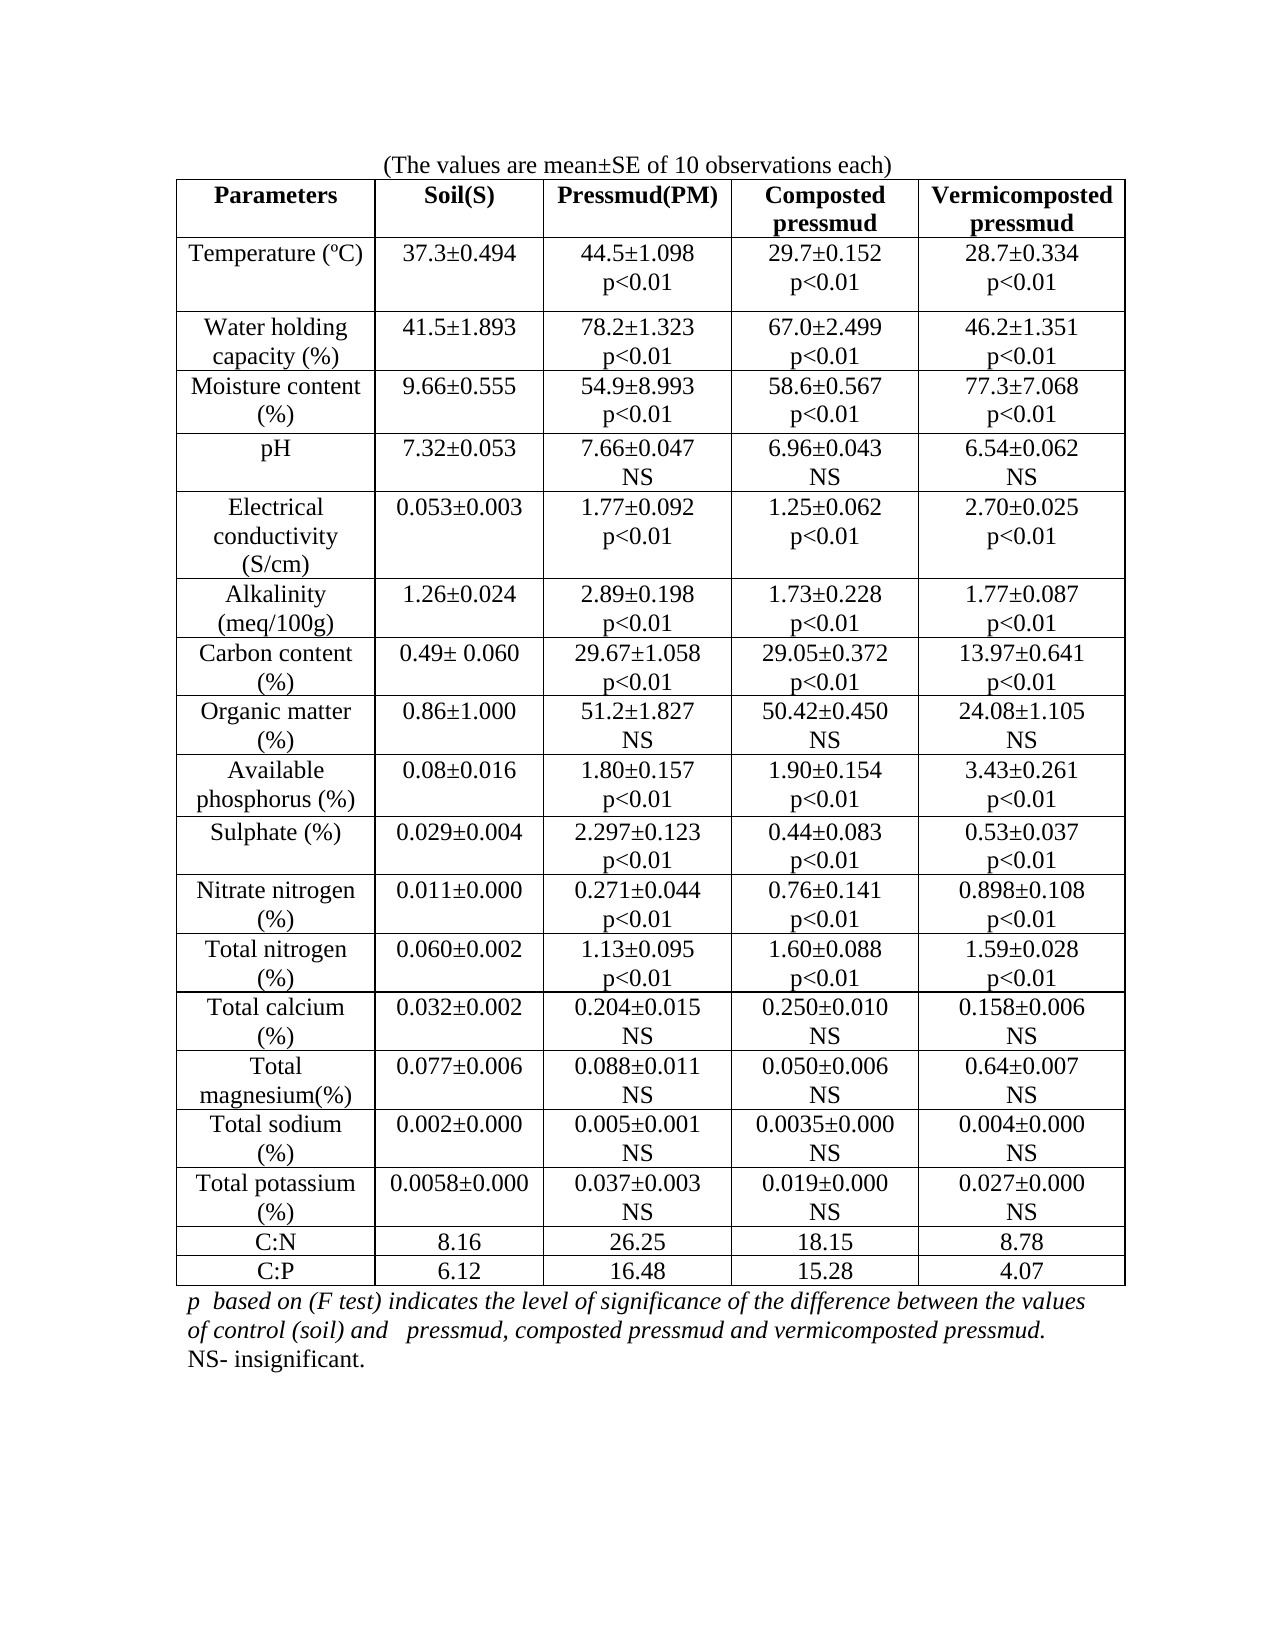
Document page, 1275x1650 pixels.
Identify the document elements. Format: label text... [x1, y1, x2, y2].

table_cell Temperature (ºC) [177, 238, 374, 311]
table_cell 0.250±0.010 NS [732, 993, 918, 1050]
table_cell 8.16 [376, 1227, 543, 1255]
table_cell 1.26±0.024 [376, 579, 543, 637]
table_cell 0.004±0.000 NS [919, 1110, 1124, 1167]
table_cell Total sodium (%) [177, 1110, 374, 1167]
table_cell 0.0035±0.000 NS [732, 1110, 918, 1167]
table_cell Carbon content (%) [177, 638, 374, 695]
table_cell 0.53±0.037 p<0.01 [919, 817, 1124, 874]
table_cell 1.77±0.087 p<0.01 [919, 579, 1124, 637]
table_cell 13.97±0.641 p<0.01 [919, 638, 1124, 695]
table_cell 8.78 [919, 1227, 1124, 1255]
text NS- insignificant. [187, 1344, 1087, 1372]
table_cell 0.64±0.007 NS [919, 1051, 1124, 1108]
table_cell 0.204±0.015 NS [544, 993, 731, 1050]
table_cell 1.59±0.028 p<0.01 [919, 934, 1124, 991]
table_cell 29.7±0.152 p<0.01 [732, 238, 918, 311]
table_cell pH [177, 434, 374, 491]
table_cell 0.019±0.000 NS [732, 1168, 918, 1226]
table_header Composted pressmud [732, 180, 918, 237]
table_cell 0.077±0.006 [376, 1051, 543, 1108]
table_cell 67.0±2.499 p<0.01 [732, 312, 918, 370]
table_cell Nitrate nitrogen (%) [177, 875, 374, 933]
table_cell 0.86±1.000 [376, 696, 543, 754]
table_cell 1.80±0.157 p<0.01 [544, 755, 731, 816]
table_cell 2.89±0.198 p<0.01 [544, 579, 731, 637]
table_cell 1.90±0.154 p<0.01 [732, 755, 918, 816]
table_cell 78.2±1.323 p<0.01 [544, 312, 731, 370]
table_cell Total magnesium(%) [177, 1051, 374, 1108]
table_cell Organic matter (%) [177, 696, 374, 754]
table_cell 0.053±0.003 [376, 492, 543, 578]
table_cell 51.2±1.827 NS [544, 696, 731, 754]
table_cell 44.5±1.098 p<0.01 [544, 238, 731, 311]
table_cell 0.271±0.044 p<0.01 [544, 875, 731, 933]
table_cell Electrical conductivity (S/cm) [177, 492, 374, 578]
table_cell 0.08±0.016 [376, 755, 543, 816]
table_cell 0.158±0.006 NS [919, 993, 1124, 1050]
table_cell 29.05±0.372 p<0.01 [732, 638, 918, 695]
table_cell 0.44±0.083 p<0.01 [732, 817, 918, 874]
table_cell C:P [177, 1256, 374, 1285]
table_cell 7.66±0.047 NS [544, 434, 731, 491]
table_cell 0.005±0.001 NS [544, 1110, 731, 1167]
table_header Vermicomposted pressmud [919, 180, 1124, 237]
table_cell 0.027±0.000 NS [919, 1168, 1124, 1226]
table_cell 1.13±0.095 p<0.01 [544, 934, 731, 991]
table_header Parameters [177, 180, 374, 237]
table_cell Total potassium (%) [177, 1168, 374, 1226]
table_cell 0.050±0.006 NS [732, 1051, 918, 1108]
table_cell Alkalinity (meq/100g) [177, 579, 374, 637]
table_cell Available phosphorus (%) [177, 755, 374, 816]
table_cell 6.96±0.043 NS [732, 434, 918, 491]
table_cell 29.67±1.058 p<0.01 [544, 638, 731, 695]
table_cell 0.029±0.004 [376, 817, 543, 874]
table_cell 7.32±0.053 [376, 434, 543, 491]
table_cell 1.77±0.092 p<0.01 [544, 492, 731, 578]
table_cell 0.49± 0.060 [376, 638, 543, 695]
table_cell 1.60±0.088 p<0.01 [732, 934, 918, 991]
table_cell 24.08±1.105 NS [919, 696, 1124, 754]
text (The values are mean±SE of 10 observations each) [187, 150, 1087, 179]
table_cell 3.43±0.261 p<0.01 [919, 755, 1124, 816]
table_cell 0.037±0.003 NS [544, 1168, 731, 1226]
table_cell 6.54±0.062 NS [919, 434, 1124, 491]
text p based on (F test) indicates the level of significance of the difference between the values of control (soil) and pressmud, composted pressmud and vermicomposted pressmud. [187, 1286, 1087, 1344]
table_cell 4.07 [919, 1256, 1124, 1285]
table_cell 2.70±0.025 p<0.01 [919, 492, 1124, 578]
table_header Pressmud(PM) [544, 180, 731, 237]
table_cell 16.48 [544, 1256, 731, 1285]
table_cell 1.25±0.062 p<0.01 [732, 492, 918, 578]
table_cell 0.060±0.002 [376, 934, 543, 991]
table_cell 15.28 [732, 1256, 918, 1285]
table_cell 0.76±0.141 p<0.01 [732, 875, 918, 933]
table_cell 9.66±0.555 [376, 371, 543, 432]
table_cell 0.011±0.000 [376, 875, 543, 933]
table_cell 58.6±0.567 p<0.01 [732, 371, 918, 432]
table_cell 46.2±1.351 p<0.01 [919, 312, 1124, 370]
table_cell 41.5±1.893 [376, 312, 543, 370]
table_cell 6.12 [376, 1256, 543, 1285]
table_cell 0.002±0.000 [376, 1110, 543, 1167]
table_cell 28.7±0.334 p<0.01 [919, 238, 1124, 311]
table_cell Water holding capacity (%) [177, 312, 374, 370]
table_cell Sulphate (%) [177, 817, 374, 874]
table_cell Total nitrogen (%) [177, 934, 374, 991]
table_cell 50.42±0.450 NS [732, 696, 918, 754]
table_cell 18.15 [732, 1227, 918, 1255]
table_header Soil(S) [376, 180, 543, 237]
table_cell 0.032±0.002 [376, 993, 543, 1050]
table_cell 77.3±7.068 p<0.01 [919, 371, 1124, 432]
table_cell 0.898±0.108 p<0.01 [919, 875, 1124, 933]
table_cell 0.088±0.011 NS [544, 1051, 731, 1108]
table_cell C:N [177, 1227, 374, 1255]
table_cell 2.297±0.123 p<0.01 [544, 817, 731, 874]
table_cell 0.0058±0.000 [376, 1168, 543, 1226]
table_cell 26.25 [544, 1227, 731, 1255]
table_cell Moisture content (%) [177, 371, 374, 432]
table_cell 37.3±0.494 [376, 238, 543, 311]
table_cell 54.9±8.993 p<0.01 [544, 371, 731, 432]
table_cell Total calcium (%) [177, 993, 374, 1050]
table_cell 1.73±0.228 p<0.01 [732, 579, 918, 637]
